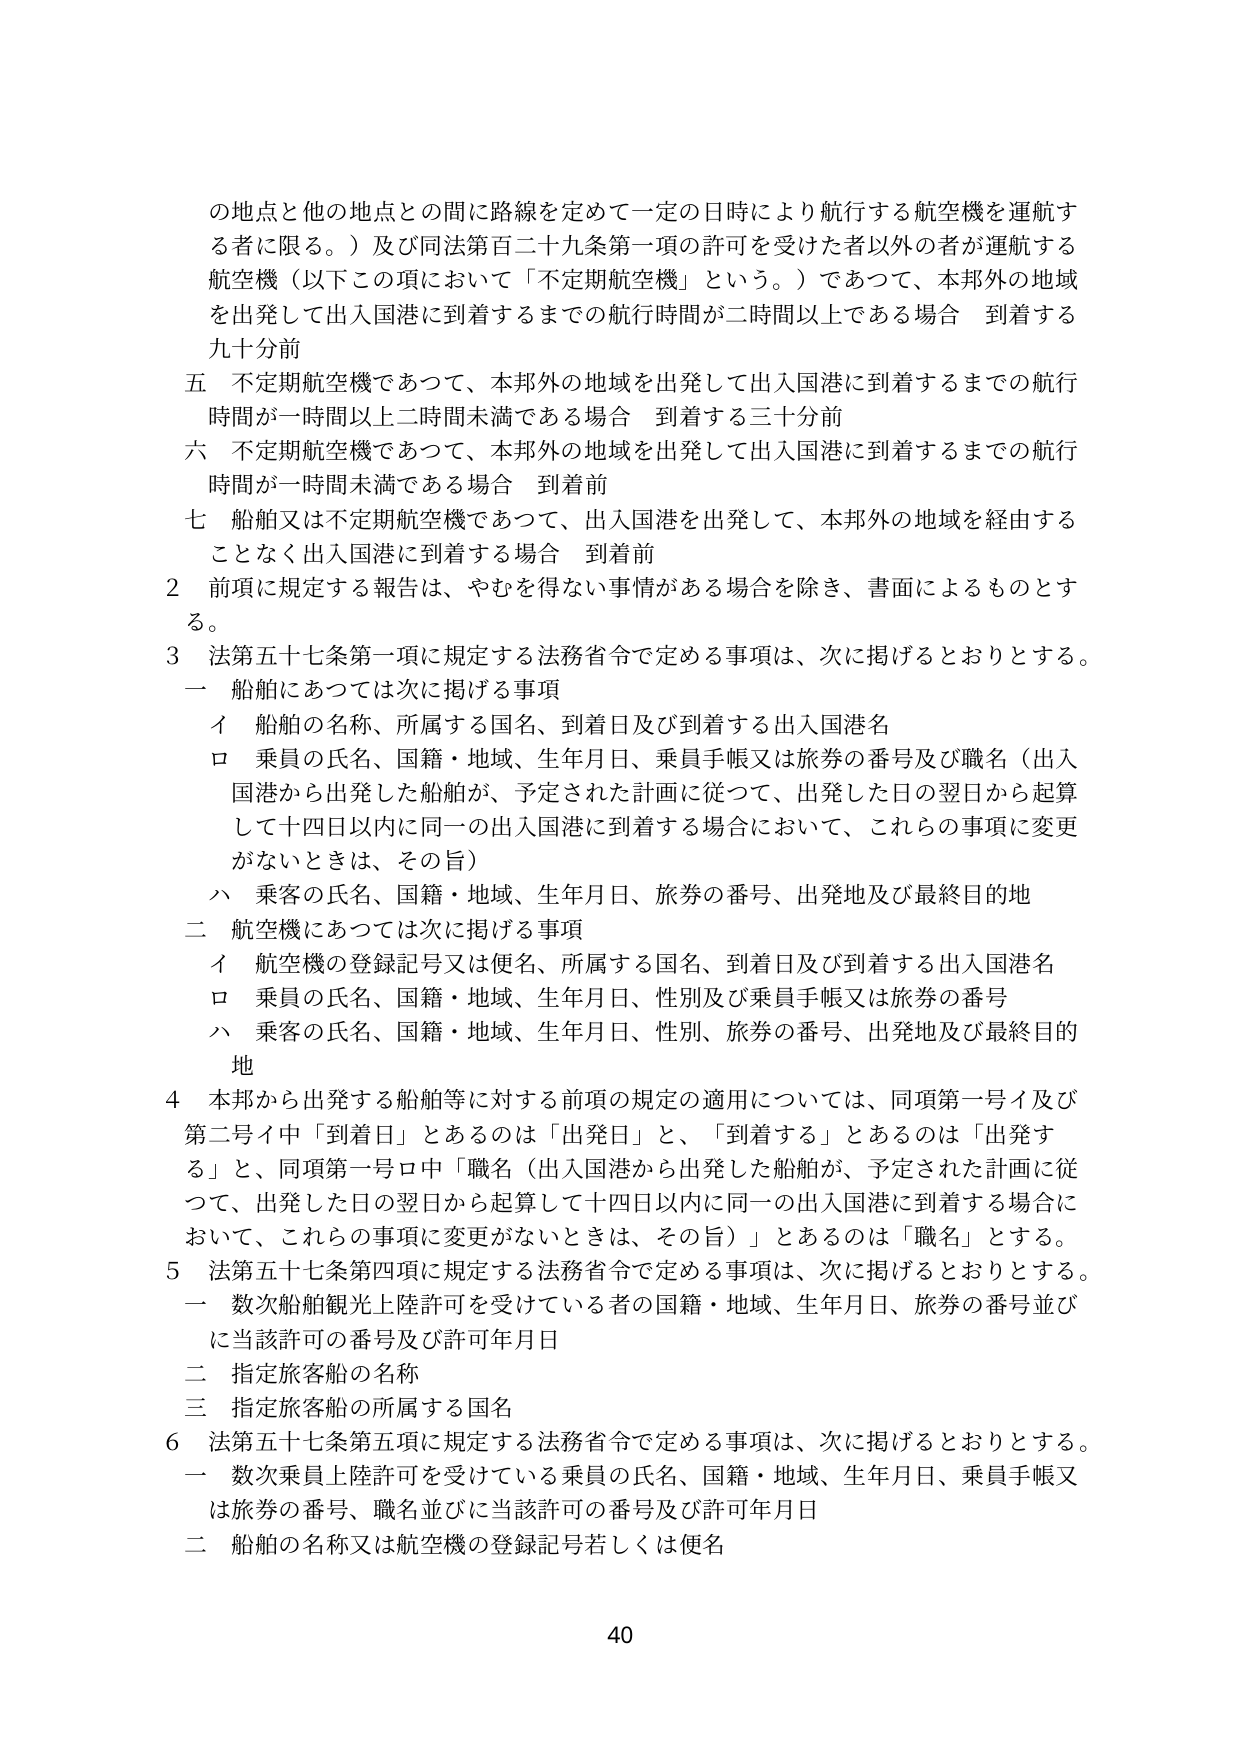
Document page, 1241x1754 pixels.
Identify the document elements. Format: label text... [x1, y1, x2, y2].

text 二 船舶の名称又は航空機の登録記号若しくは便名 [184, 1526, 1079, 1560]
text 一 船舶にあつては次に掲げる事項 [184, 672, 1079, 706]
text 七 船舶又は不定期航空機であつて、出入国港を出発して、本邦外の地域を経由することなく出入国港に到着する場合 到着前 [184, 501, 1079, 569]
text ハ 乗客の氏名、国籍・地域、生年月日、旅券の番号、出発地及び最終目的地 [207, 877, 1079, 911]
text 一 数次船舶観光上陸許可を受けている者の国籍・地域、生年月日、旅券の番号並びに当該許可の番号及び許可年月日 [184, 1287, 1079, 1355]
text 五 不定期航空機であつて、本邦外の地域を出発して出入国港に到着するまでの航行時間が一時間以上二時間未満である場合 到着する三十分前 [184, 364, 1079, 433]
text ロ 乗員の氏名、国籍・地域、生年月日、乗員手帳又は旅券の番号及び職名（出入国港から出発した船舶が、予定された計画に従つて、出発した日の翌日から起算して十四日以内に同一の出入国港に到着する場合において、これらの事項に変更がないときは、その旨） [207, 740, 1079, 877]
text ２ 前項に規定する報告は、やむを得ない事情がある場合を除き、書面によるものとする。 [161, 569, 1079, 638]
text ５ 法第五十七条第四項に規定する法務省令で定める事項は、次に掲げるとおりとする。 [161, 1253, 1079, 1287]
text 六 不定期航空機であつて、本邦外の地域を出発して出入国港に到着するまでの航行時間が一時間未満である場合 到着前 [184, 433, 1079, 501]
text イ 船舶の名称、所属する国名、到着日及び到着する出入国港名 [207, 706, 1079, 740]
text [184, 194, 1079, 364]
text イ 航空機の登録記号又は便名、所属する国名、到着日及び到着する出入国港名 [207, 945, 1079, 979]
text 二 指定旅客船の名称 [184, 1355, 1079, 1389]
text ４ 本邦から出発する船舶等に対する前項の規定の適用については、同項第一号イ及び第二号イ中「到着日」とあるのは「出発日」と、「到着する」とあるのは「出発する」と、同項第一号ロ中「職名（出入国港から出発した船舶が、予定された計画に従つて、出発した日の翌日から起算して十四日以内に同一の出入国港に到着する場合において、これらの事項に変更がないときは、その旨）」とあるのは「職名」とする。 [161, 1082, 1079, 1253]
text 一 数次乗員上陸許可を受けている乗員の氏名、国籍・地域、生年月日、乗員手帳又は旅券の番号、職名並びに当該許可の番号及び許可年月日 [184, 1458, 1079, 1526]
text ３ 法第五十七条第一項に規定する法務省令で定める事項は、次に掲げるとおりとする。 [161, 638, 1079, 672]
text ハ 乗客の氏名、国籍・地域、生年月日、性別、旅券の番号、出発地及び最終目的地 [207, 1014, 1079, 1082]
text ６ 法第五十七条第五項に規定する法務省令で定める事項は、次に掲げるとおりとする。 [161, 1424, 1079, 1458]
text ロ 乗員の氏名、国籍・地域、生年月日、性別及び乗員手帳又は旅券の番号 [207, 979, 1079, 1014]
text 二 航空機にあつては次に掲げる事項 [184, 911, 1079, 945]
text 三 指定旅客船の所属する国名 [184, 1389, 1079, 1424]
